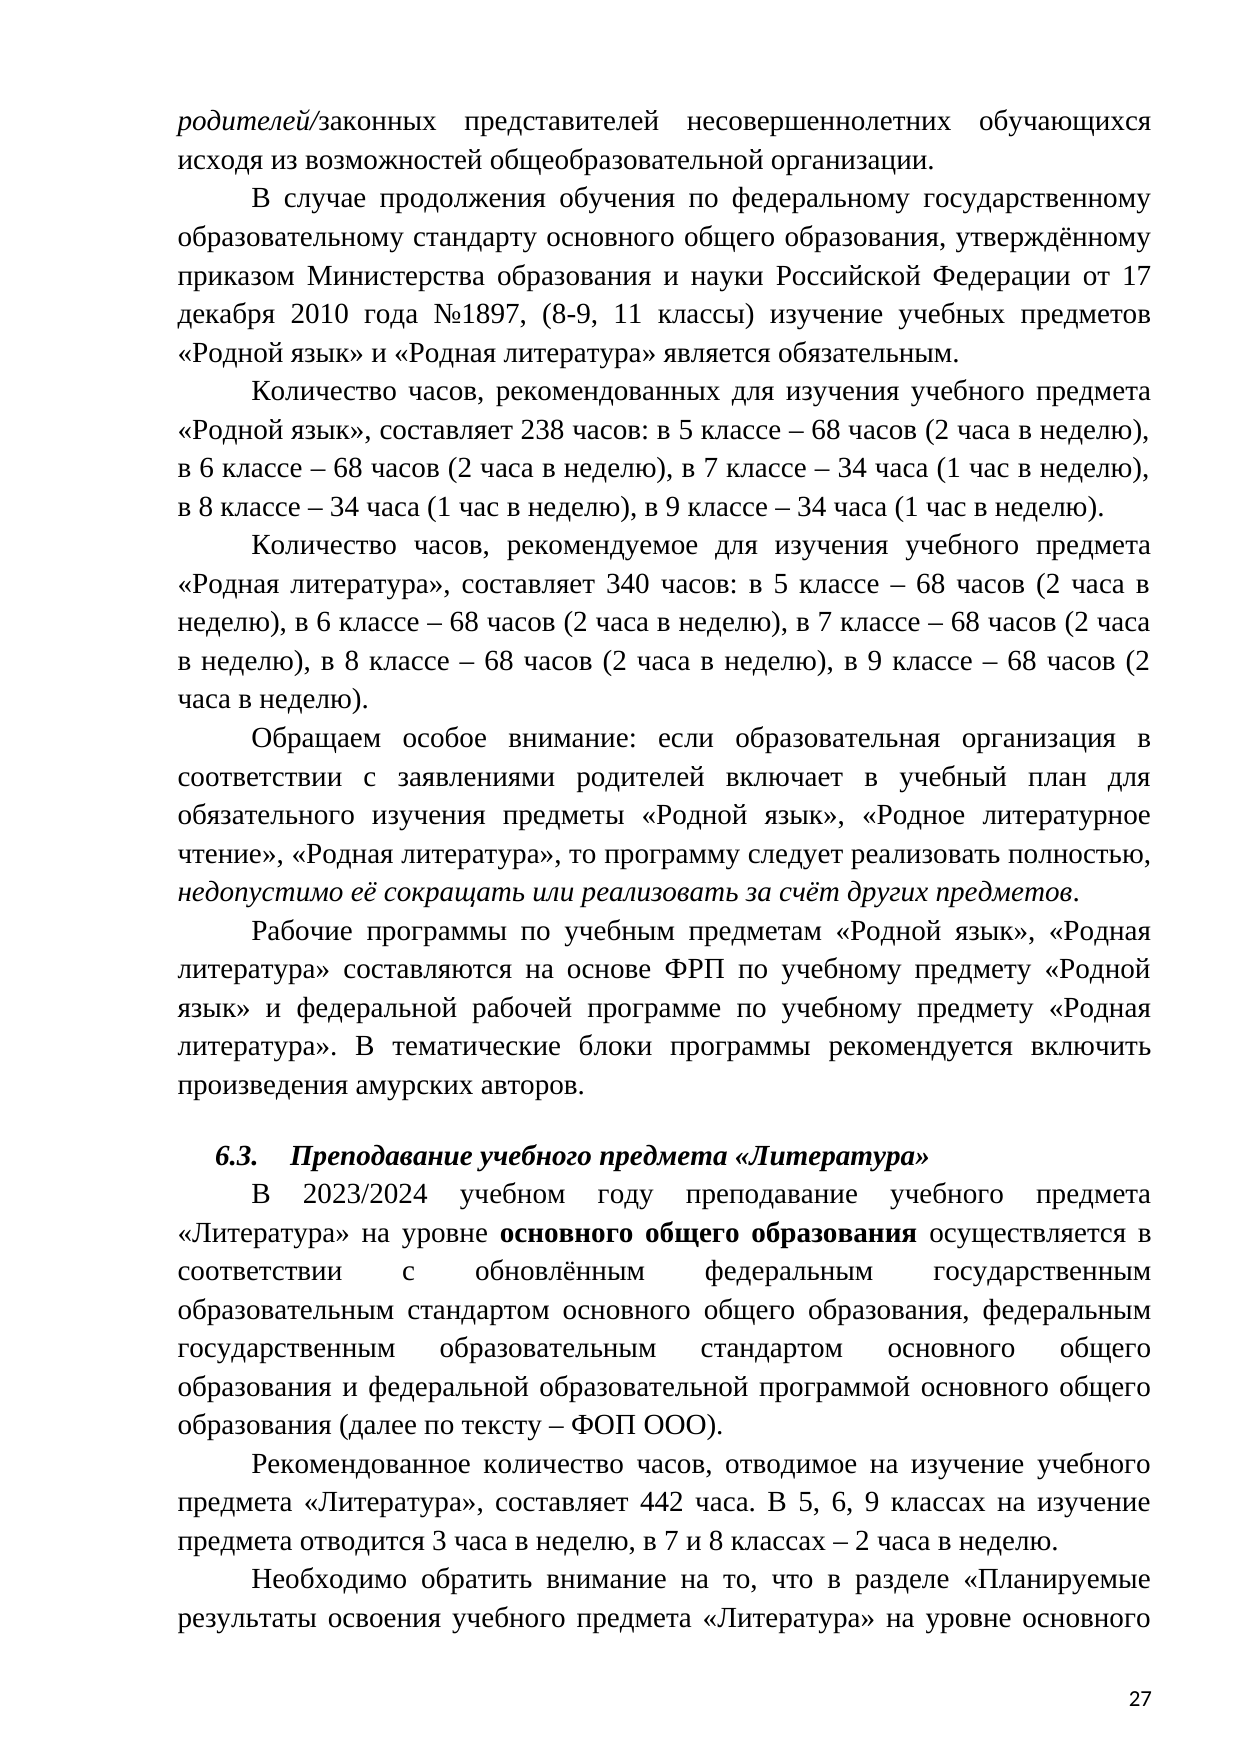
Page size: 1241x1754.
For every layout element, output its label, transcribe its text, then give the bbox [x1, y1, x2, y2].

text Количество часов, рекомендованных для изучения учебного предмета «Родной язык», составляет 238 часов: в 5 классе – 68 часов (2 часа в неделю), в 6 классе – 68 часов (2 часа в неделю), в 7 классе – 34 часа (1 час в неделю), в 8 классе – 34 часа (1 час в неделю), в 9 классе – 34 часа (1 час в неделю). [177, 373, 1152, 522]
text В случае продолжения обучения по федеральному государственному образовательному стандарту основного общего образования, утверждённому приказом Министерства образования и науки Российской Федерации от 17 декабря 2010 года №1897, (8-9, 11 классы) изучение учебных предметов «Родной язык» и «Родная литература» является обязательным. [177, 181, 1152, 368]
text Рекомендованное количество часов, отводимое на изучение учебного предмета «Литература», составляет 442 часа. В 5, 6, 9 классах на изучение предмета отводится 3 часа в неделю, в 7 и 8 классах – 2 часа в неделю. [177, 1446, 1152, 1557]
text В 2023/2024 учебном году преподавание учебного предмета «Литература» на уровне основного общего образования осуществляется в соответствии с обновлённым федеральным государственным образовательным стандартом основного общего образования, федеральным государственным образовательным стандартом основного общего образования и федеральной образовательной программой основного общего образования (далее по тексту – ФОП ООО). [177, 1176, 1152, 1441]
text Рабочие программы по учебным предметам «Родной язык», «Родная литература» составляются на основе ФРП по учебному предмету «Родной язык» и федеральной рабочей программе по учебному предмету «Родная литература». В тематические блоки программы рекомендуется включить произведения амурских авторов. [177, 913, 1152, 1101]
text Обращаем особое внимание: если образовательная организация в соответствии с заявлениями родителей включает в учебный план для обязательного изучения предметы «Родной язык», «Родное литературное чтение», «Родная литература», то программу следует реализовать полностью, недопустимо её сокращать или реализовать за счёт других предметов. [177, 720, 1152, 908]
text Количество часов, рекомендуемое для изучения учебного предмета «Родная литература», составляет 340 часов: в 5 классе – 68 часов (2 часа в неделю), в 6 классе – 68 часов (2 часа в неделю), в 7 классе – 68 часов (2 часа в неделю), в 8 классе – 68 часов (2 часа в неделю), в 9 классе – 68 часов (2 часа в неделю). [177, 527, 1152, 715]
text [177, 1562, 1152, 1634]
list Преподавание учебного предмета «Литература» [215, 1138, 1152, 1171]
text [177, 103, 1152, 176]
